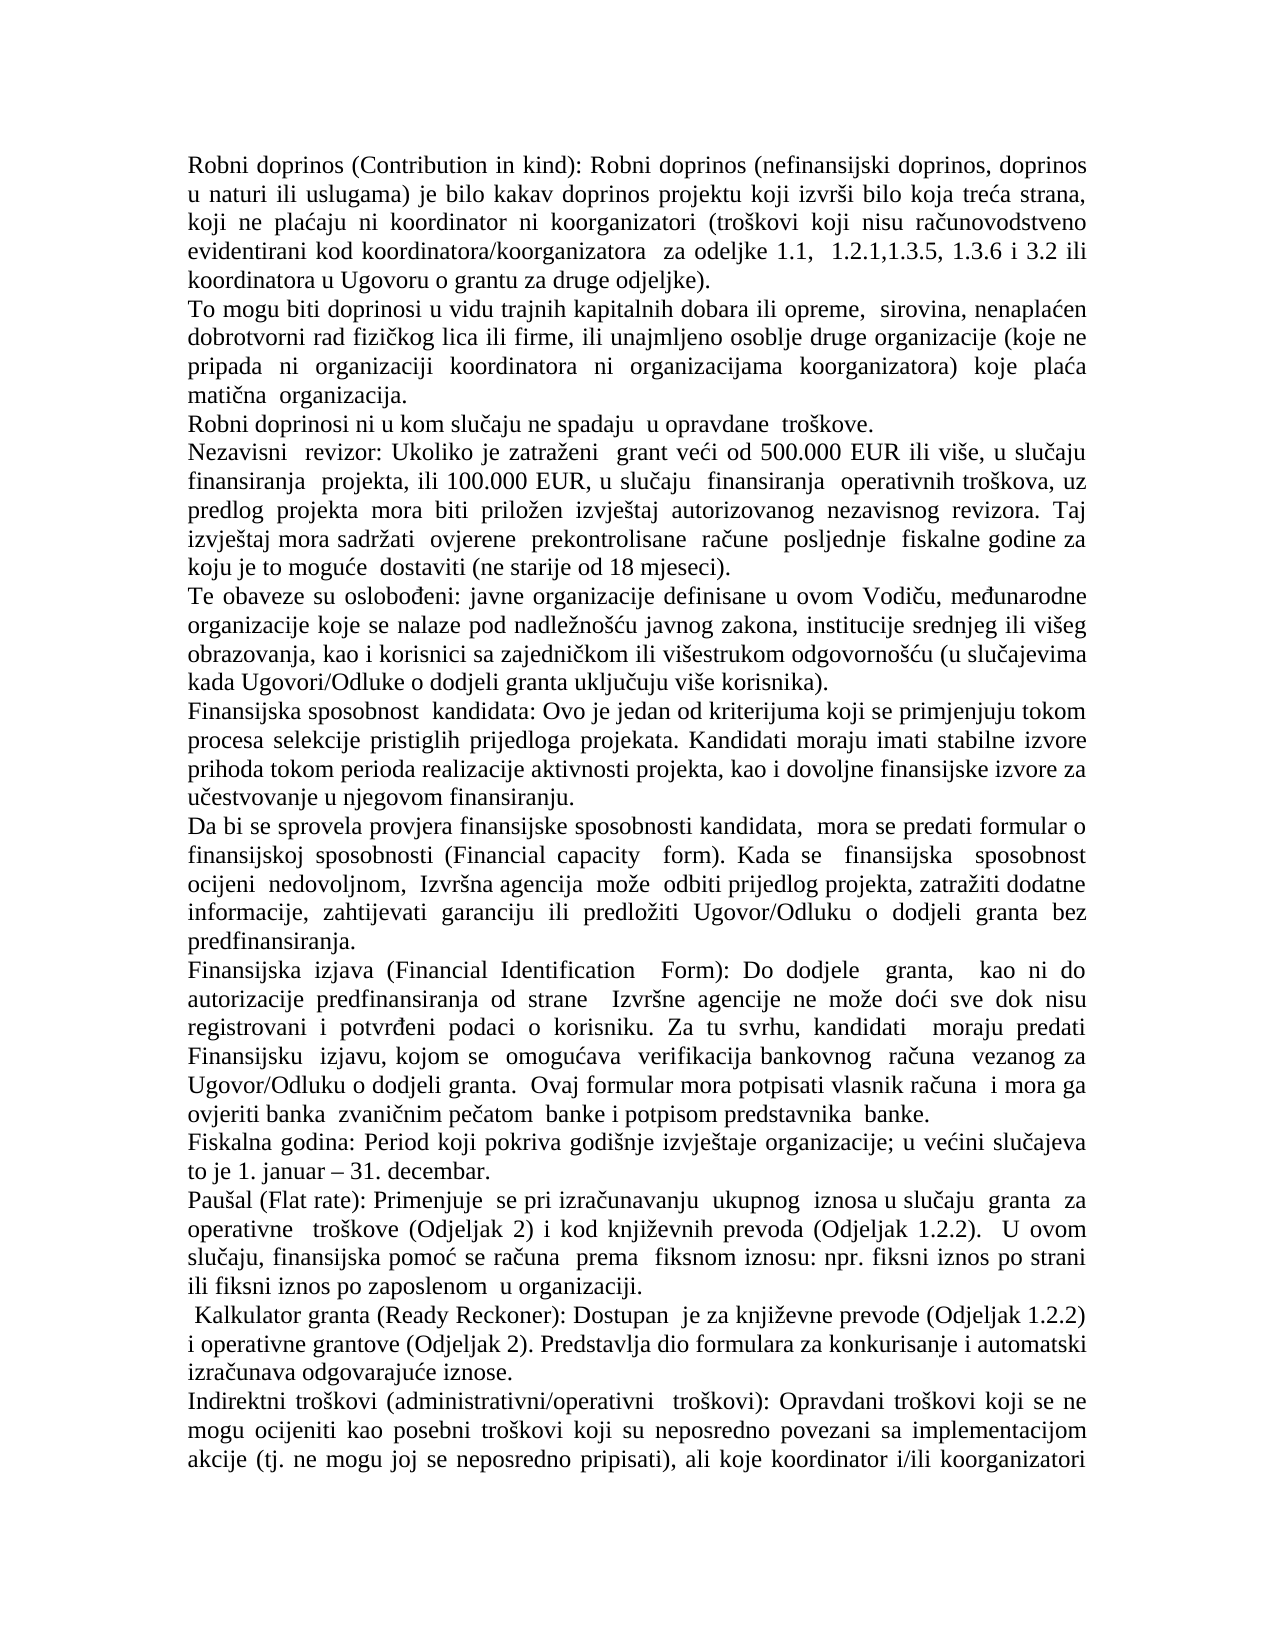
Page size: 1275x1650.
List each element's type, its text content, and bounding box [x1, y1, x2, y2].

text Fiskalna godina: Period koji pokriva godišnje izvještaje organizacije; u većini slučajeva to je 1. januar – 31. decembar. [187, 1127, 1087, 1185]
text Te obaveze su oslobođeni: javne organizacije definisane u ovom Vodiču, međunarodne organizacije koje se nalaze pod nadležnošću javnog zakona, institucije srednjeg ili višeg obrazovanja, kao i korisnici sa zajedničkom ili višestrukom odgovornošću (u slučajevima kada Ugovori/Odluke o dodjeli granta uključuju više korisnika). [187, 581, 1087, 696]
text Kalkulator granta (Ready Reckoner): Dostupan je za književne prevode (Odjeljak 1.2.2) i operativne grantove (Odjeljak 2). Predstavlja dio formulara za konkurisanje i automatski izračunava odgovarajuće iznose. [187, 1300, 1087, 1386]
text Paušal (Flat rate): Primenjuje se pri izračunavanju ukupnog iznosa u slučaju granta za operativne troškove (Odjeljak 2) i kod književnih prevoda (Odjeljak 1.2.2). U ovom slučaju, finansijska pomoć se računa prema fiksnom iznosu: npr. fiksni iznos po strani ili fiksni iznos po zaposlenom u organizaciji. [187, 1185, 1087, 1300]
text Robni doprinosi ni u kom slučaju ne spadaju u opravdane troškove. [187, 409, 1087, 437]
text Da bi se sprovela provjera finansijske sposobnosti kandidata, mora se predati formular o finansijskoj sposobnosti (Financial capacity form). Kada se finansijska sposobnost ocijeni nedovoljnom, Izvršna agencija može odbiti prijedlog projekta, zatražiti dodatne informacije, zahtijevati garanciju ili predložiti Ugovor/Odluku o dodjeli granta bez predfinansiranja. [187, 811, 1087, 955]
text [187, 1386, 1087, 1472]
text To mogu biti doprinosi u vidu trajnih kapitalnih dobara ili opreme, sirovina, nenaplaćen dobrotvorni rad fizičkog lica ili firme, ili unajmljeno osoblje druge organizacije (koje ne pripada ni organizaciji koordinatora ni organizacijama koorganizatora) koje plaća matična organizacija. [187, 294, 1087, 409]
text Robni doprinos (Contribution in kind): Robni doprinos (nefinansijski doprinos, doprinos u naturi ili uslugama) je bilo kakav doprinos projektu koji izvrši bilo koja treća strana, koji ne plaćaju ni koordinator ni koorganizatori (troškovi koji nisu računovodstveno evidentirani kod koordinatora/koorganizatora za odeljke 1.1, 1.2.1,1.3.5, 1.3.6 i 3.2 ili koordinatora u Ugovoru o grantu za druge odjeljke). [187, 150, 1087, 294]
text Finansijska izjava (Financial Identification Form): Do dodjele granta, kao ni do autorizacije predfinansiranja od strane Izvršne agencije ne može doći sve dok nisu registrovani i potvrđeni podaci o korisniku. Za tu svrhu, kandidati moraju predati Finansijsku izjavu, kojom se omogućava verifikacija bankovnog računa vezanog za Ugovor/Odluku o dodjeli granta. Ovaj formular mora potpisati vlasnik računa i mora ga ovjeriti banka zvaničnim pečatom banke i potpisom predstavnika banke. [187, 955, 1087, 1127]
text Finansijska sposobnost kandidata: Ovo je jedan od kriterijuma koji se primjenjuju tokom procesa selekcije pristiglih prijedloga projekata. Kandidati moraju imati stabilne izvore prihoda tokom perioda realizacije aktivnosti projekta, kao i dovoljne finansijske izvore za učestvovanje u njegovom finansiranju. [187, 696, 1087, 811]
text Nezavisni revizor: Ukoliko je zatraženi grant veći od 500.000 EUR ili više, u slučaju finansiranja projekta, ili 100.000 EUR, u slučaju finansiranja operativnih troškova, uz predlog projekta mora biti priložen izvještaj autorizovanog nezavisnog revizora. Taj izvještaj mora sadržati ovjerene prekontrolisane račune posljednje fiskalne godine za koju je to moguće dostaviti (ne starije od 18 mjeseci). [187, 437, 1087, 581]
